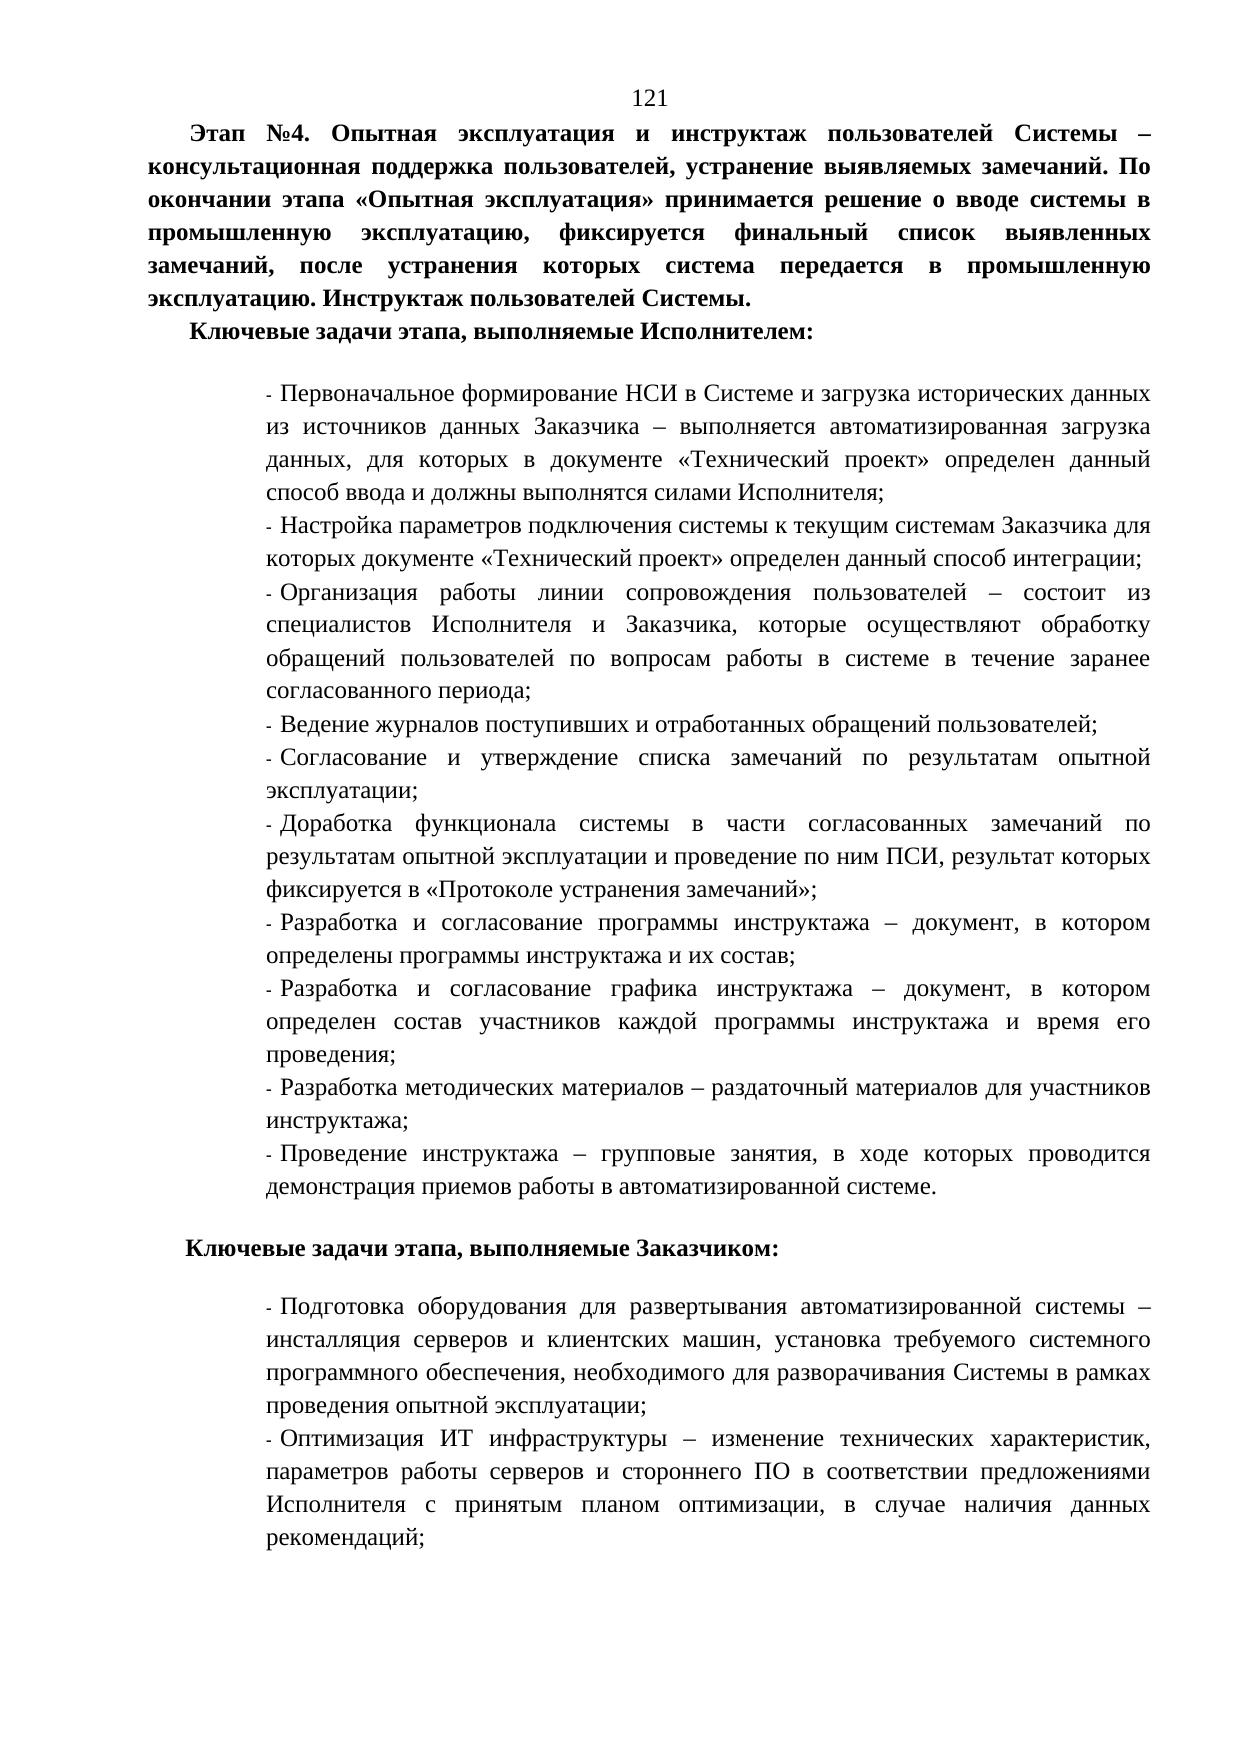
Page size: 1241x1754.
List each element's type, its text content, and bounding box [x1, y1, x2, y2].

list Проведение инструктажа – групповые занятия, в ходе которых проводится демонстрация приемов работы в автоматизированной системе. [266, 1138, 1152, 1200]
text Ключевые задачи этапа, выполняемые Заказчиком: [185, 1233, 1152, 1262]
list Доработка функционала системы в части согласованных замечаний по результатам опытной эксплуатации и проведение по ним ПСИ, результат которых фиксируется в «Протоколе устранения замечаний»; [266, 808, 1152, 902]
list Настройка параметров подключения системы к текущим системам Заказчика для которых документе «Технический проект» определен данный способ интеграции; [266, 511, 1152, 572]
list Подготовка оборудования для развертывания автоматизированной системы – инсталляция серверов и клиентских машин, установка требуемого системного программного обеспечения, необходимого для разворачивания Системы в рамках проведения опытной эксплуатации; [266, 1291, 1152, 1419]
list Разработка и согласование графика инструктажа – документ, в котором определен состав участников каждой программы инструктажа и время его проведения; [266, 973, 1152, 1068]
list Разработка методических материалов – раздаточный материалов для участников инструктажа; [266, 1072, 1152, 1134]
text Этап №4. Опытная эксплуатация и инструктаж пользователей Системы – консультационная поддержка пользователей, устранение выявляемых замечаний. По окончании этапа «Опытная эксплуатация» принимается решение о вводе системы в промышленную эксплуатацию, фиксируется финальный список выявленных замечаний, после устранения которых система передается в промышленную эксплуатацию. Инструктаж пользователей Системы. [148, 118, 1152, 312]
list Ведение журналов поступивших и отработанных обращений пользователей; [266, 709, 1152, 737]
list Первоначальное формирование НСИ в Системе и загрузка исторических данных из источников данных Заказчика – выполняется автоматизированная загрузка данных, для которых в документе «Технический проект» определен данный способ ввода и должны выполнятся силами Исполнителя; [266, 378, 1152, 506]
list Согласование и утверждение списка замечаний по результатам опытной эксплуатации; [266, 742, 1152, 803]
list Разработка и согласование программы инструктажа – документ, в котором определены программы инструктажа и их состав; [266, 907, 1152, 968]
list Оптимизация ИТ инфраструктуры – изменение технических характеристик, параметров работы серверов и стороннего ПО в соответствии предложениями Исполнителя с принятым планом оптимизации, в случае наличия данных рекомендаций; [266, 1423, 1152, 1551]
list Организация работы линии сопровождения пользователей – состоит из специалистов Исполнителя и Заказчика, которые осуществляют обработку обращений пользователей по вопросам работы в системе в течение заранее согласованного периода; [266, 577, 1152, 704]
text Ключевые задачи этапа, выполняемые Исполнителем: [148, 316, 1152, 345]
